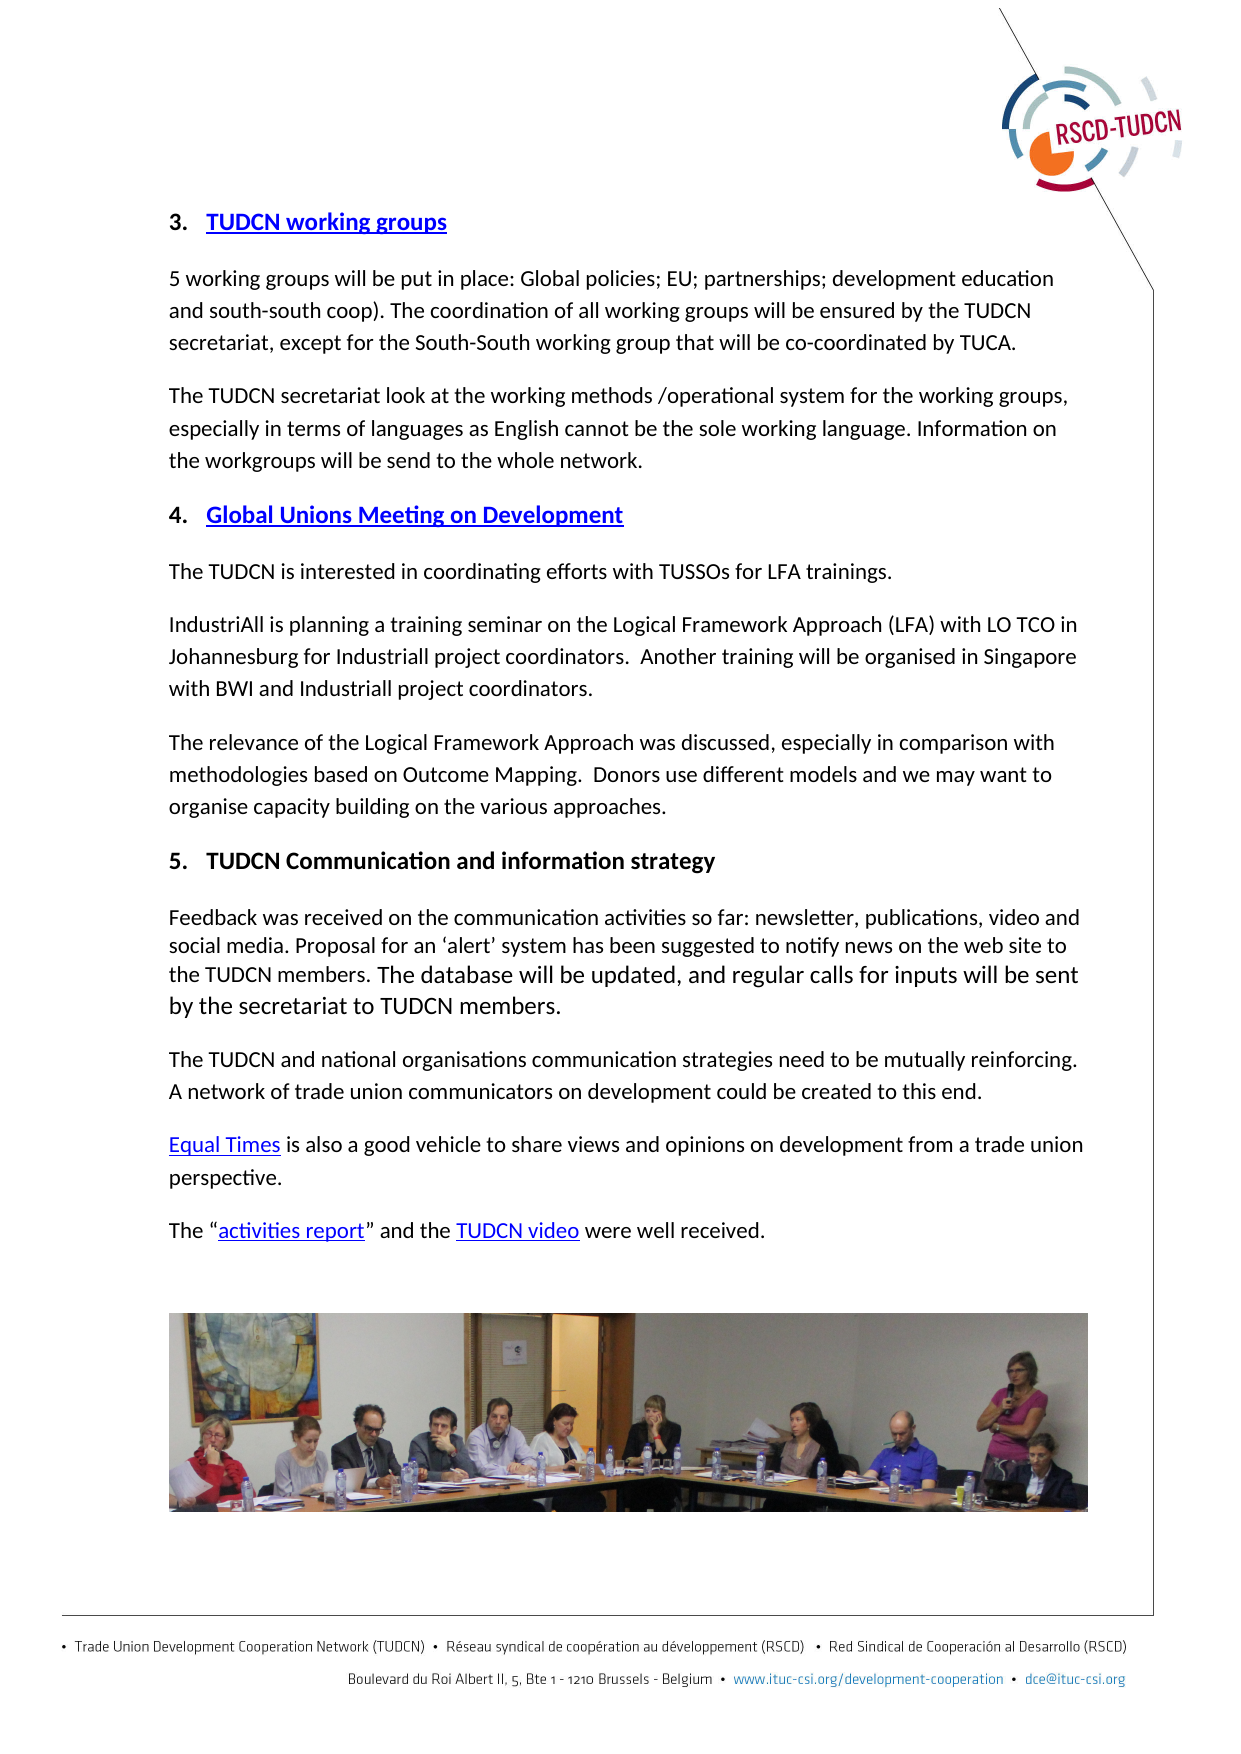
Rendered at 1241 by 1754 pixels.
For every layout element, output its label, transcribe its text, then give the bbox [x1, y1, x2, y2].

picture [0, 8, 1214, 1754]
text The TUDCN and national organisations communication strategies need to be mutually reinforcing. A network of trade union communicators on development could be created to this end. [169, 1045, 1087, 1106]
text The TUDCN is interested in coordinating efforts with TUSSOs for LFA trainings. [169, 557, 1087, 585]
text Feedback was received on the communication activities so far: newsletter, publications, video and social media. Proposal for an ‘alert’ system has been suggested to notify news on the web site to the TUDCN members. The database will be updated, and regular calls for inputs will be sent by the secretariat to TUDCN members. [169, 903, 1087, 1020]
text Equal Times is also a good vehicle to share views and opinions on development from a trade union perspective. [169, 1131, 1087, 1191]
text The relevance of the Logical Framework Approach was discussed, especially in comparison with methodologies based on Outcome Mapping. Donors use different models and we may want to organise capacity building on the various approaches. [169, 728, 1087, 820]
text IndustriAll is planning a training seminar on the Logical Framework Approach (LFA) with LO TCO in Johannesburg for Industriall project coordinators. Another training will be organised in Singapore with BWI and Industriall project coordinators. [169, 610, 1087, 703]
text The “activities report” and the TUDCN video were well received. [169, 1216, 1087, 1244]
text 5 working groups will be put in place: Global policies; EU; partnerships; development education and south-south coop). The coordination of all working groups will be ensured by the TUDCN secretariat, except for the South-South working group that will be co-coordinated by TUCA. [169, 264, 1087, 357]
text The TUDCN secretariat look at the working methods /operational system for the working groups, especially in terms of languages as English cannot be the sole working language. Information on the workgroups will be send to the whole network. [169, 382, 1087, 474]
list Global Unions Meeting on Development [169, 499, 1087, 529]
list TUDCN Communication and information strategy [169, 845, 1087, 876]
list TUDCN working groups [169, 206, 1087, 236]
